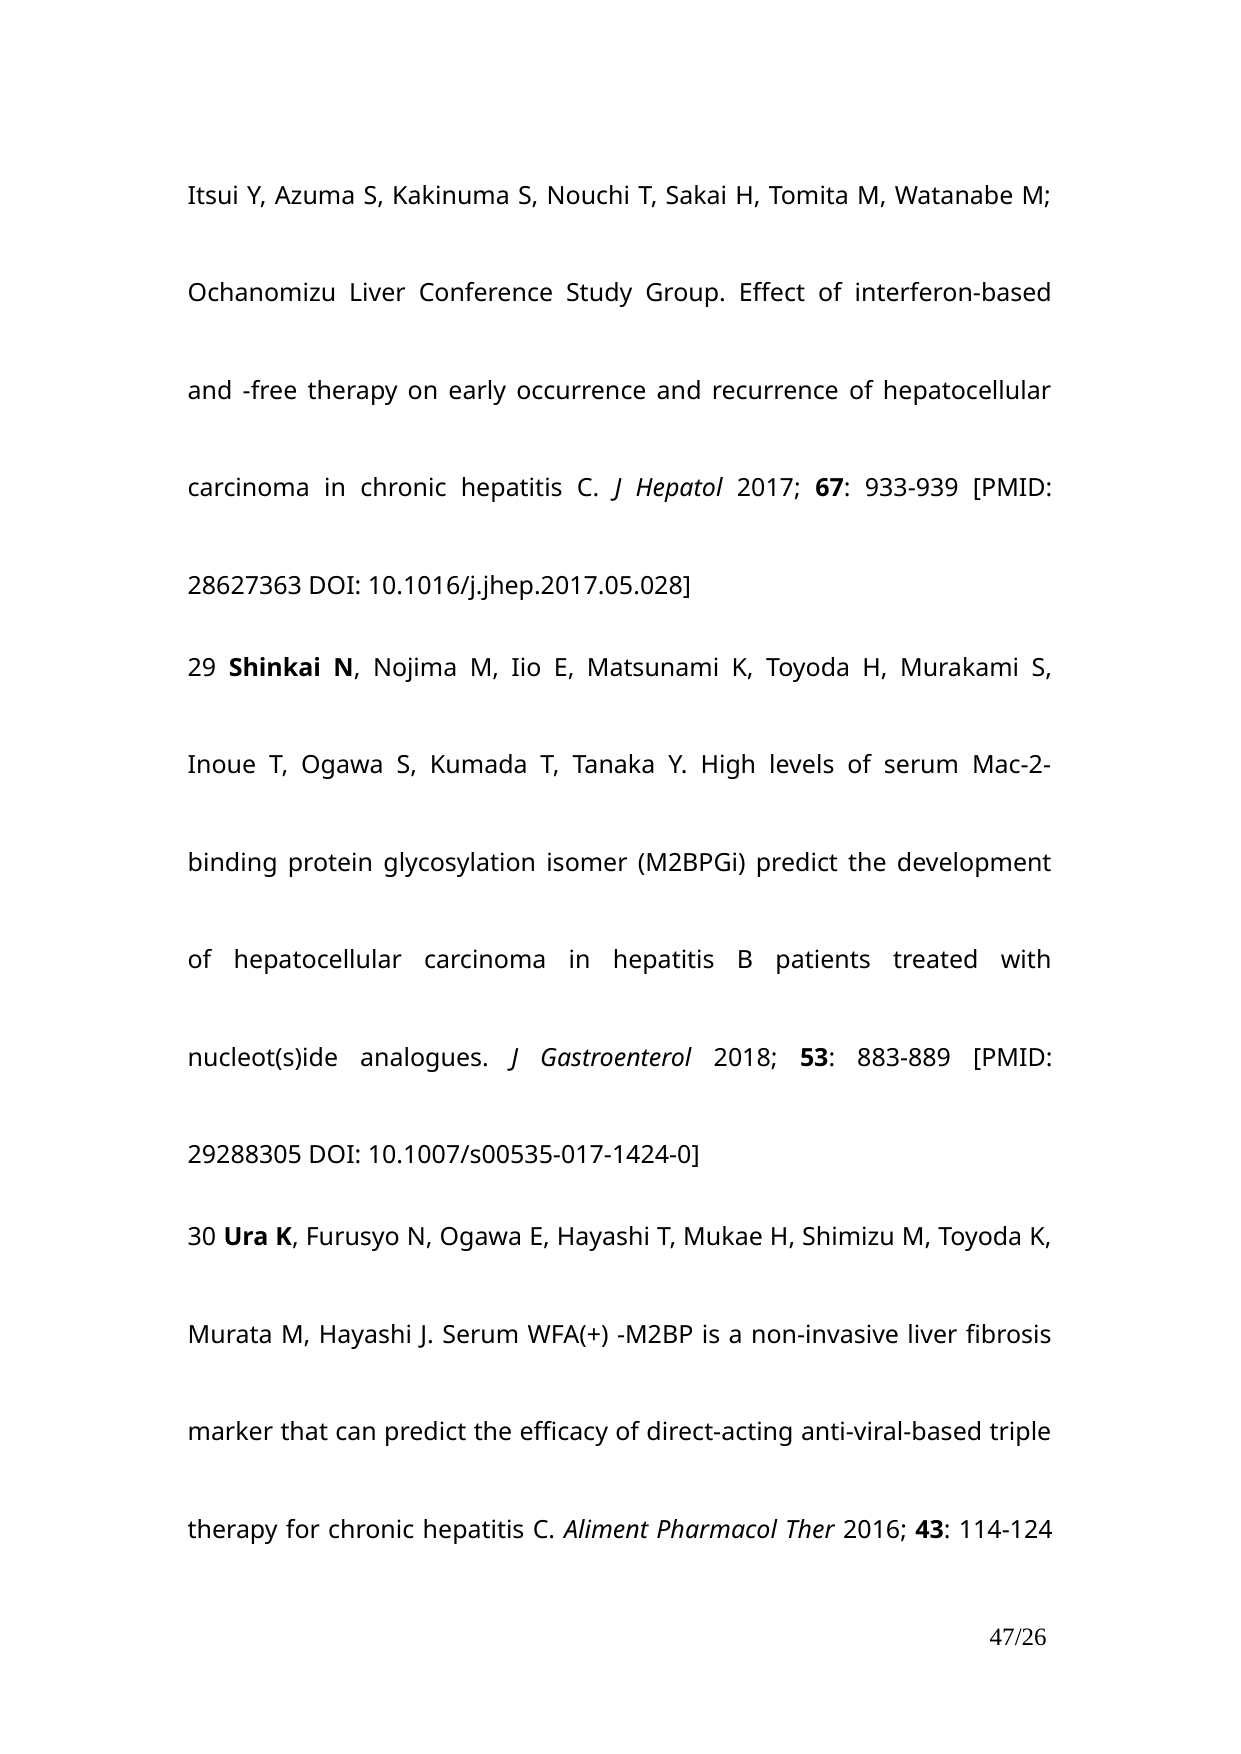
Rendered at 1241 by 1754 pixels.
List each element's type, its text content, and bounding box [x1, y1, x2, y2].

text 29 Shinkai N, Nojima M, Iio E, Matsunami K, Toyoda H, Murakami S, Inoue T, Ogawa S, Kumada T, Tanaka Y. High levels of serum Mac-2-binding protein glycosylation isomer (M2BPGi) predict the development of hepatocellular carcinoma in hepatitis B patients treated with nucleot(s)ide analogues. J Gastroenterol 2018; 53: 883-889 [PMID: 29288305 DOI: 10.1007/s00535-017-1424-0] [187, 634, 1053, 1186]
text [187, 1203, 1053, 1561]
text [187, 162, 1053, 617]
